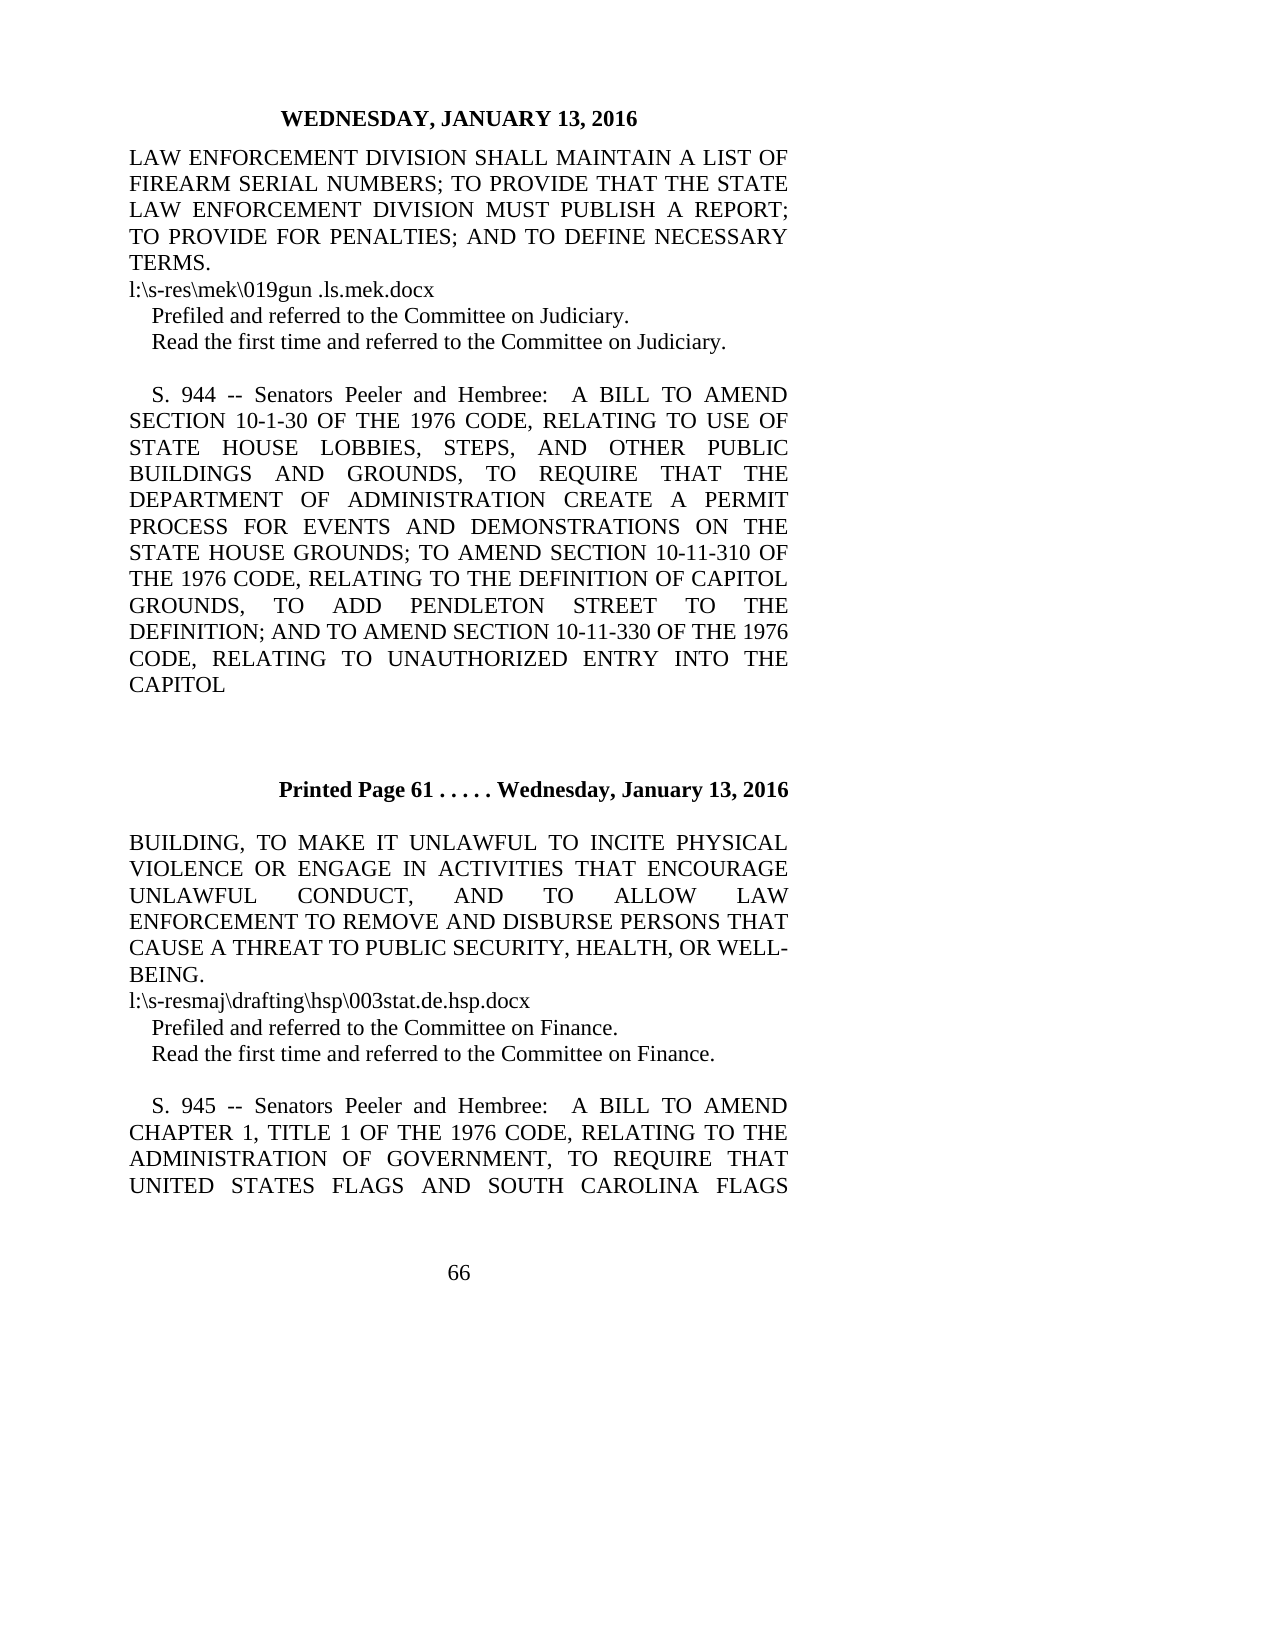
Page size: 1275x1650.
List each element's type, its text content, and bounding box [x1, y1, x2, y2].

text BUILDING, TO MAKE IT UNLAWFUL TO INCITE PHYSICAL VIOLENCE OR ENGAGE IN ACTIVITIES THAT ENCOURAGE UNLAWFUL CONDUCT, AND TO ALLOW LAW ENFORCEMENT TO REMOVE AND DISBURSE PERSONS THAT CAUSE A THREAT TO PUBLIC SECURITY, HEALTH, OR WELL-BEING. [129, 829, 789, 987]
text l:\s-res\mek\019gun .ls.mek.docx [129, 276, 789, 302]
text Read the first time and referred to the Committee on Finance. [129, 1040, 789, 1066]
text S. 944 -- Senators Peeler and Hembree: A BILL TO AMEND SECTION 10-1-30 OF THE 1976 CODE, RELATING TO USE OF STATE HOUSE LOBBIES, STEPS, AND OTHER PUBLIC BUILDINGS AND GROUNDS, TO REQUIRE THAT THE DEPARTMENT OF ADMINISTRATION CREATE A PERMIT PROCESS FOR EVENTS AND DEMONSTRATIONS ON THE STATE HOUSE GROUNDS; TO AMEND SECTION 10-11-310 OF THE 1976 CODE, RELATING TO THE DEFINITION OF CAPITOL GROUNDS, TO ADD PENDLETON STREET TO THE DEFINITION; AND TO AMEND SECTION 10-11-330 OF THE 1976 CODE, RELATING TO UNAUTHORIZED ENTRY INTO THE CAPITOL [129, 381, 789, 697]
text Printed Page 61 . . . . . Wednesday, January 13, 2016 [129, 776, 789, 803]
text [129, 1093, 789, 1198]
text Read the first time and referred to the Committee on Judiciary. [129, 328, 789, 355]
text l:\s-resmaj\drafting\hsp\003stat.de.hsp.docx [129, 987, 789, 1013]
text Prefiled and referred to the Committee on Finance. [129, 1013, 789, 1040]
text Prefiled and referred to the Committee on Judiciary. [129, 302, 789, 328]
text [129, 144, 789, 276]
